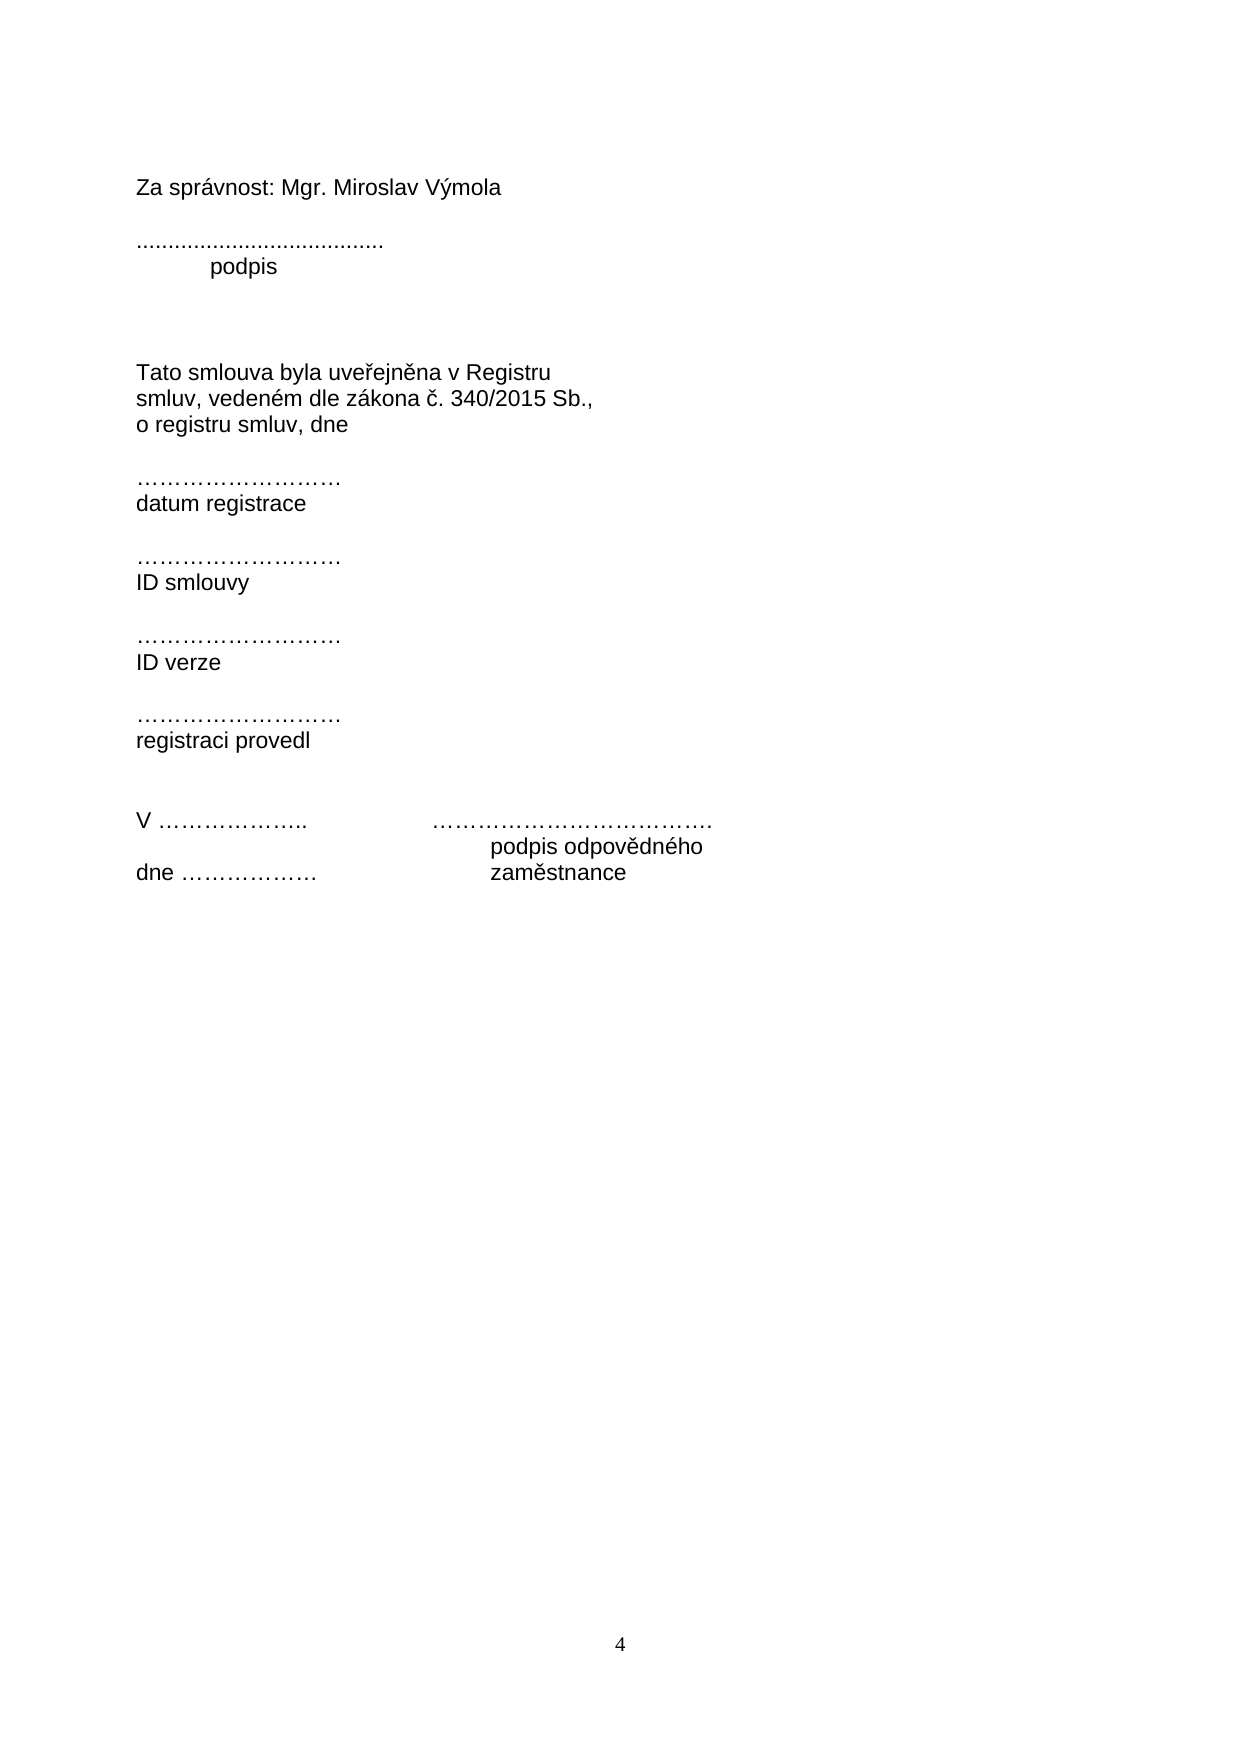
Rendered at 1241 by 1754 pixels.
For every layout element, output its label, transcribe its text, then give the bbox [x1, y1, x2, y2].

text Za správnost: Mgr. Miroslav Výmola [136, 174, 1104, 200]
text datum registrace [136, 490, 1104, 517]
text Tato smlouva byla uveřejněna v Registru [136, 358, 1104, 385]
text ……………………… [136, 464, 1104, 490]
text smluv, vedeném dle zákona č. 340/2015 Sb., [136, 385, 1104, 411]
text ……………………… [136, 622, 1104, 648]
text podpis odpovědného [136, 833, 1104, 859]
text registraci provedl [136, 727, 1104, 754]
text ID verze [136, 648, 1104, 675]
text podpis [136, 253, 1104, 279]
text dne ……………… zaměstnance [136, 859, 1104, 886]
text ID smlouvy [136, 569, 1104, 596]
text o registru smluv, dne [136, 411, 1104, 438]
text V ……………….. ………………………………. [136, 807, 1104, 833]
text ....................................... [136, 227, 1104, 253]
text ……………………… [136, 701, 1104, 727]
text ……………………… [136, 543, 1104, 569]
